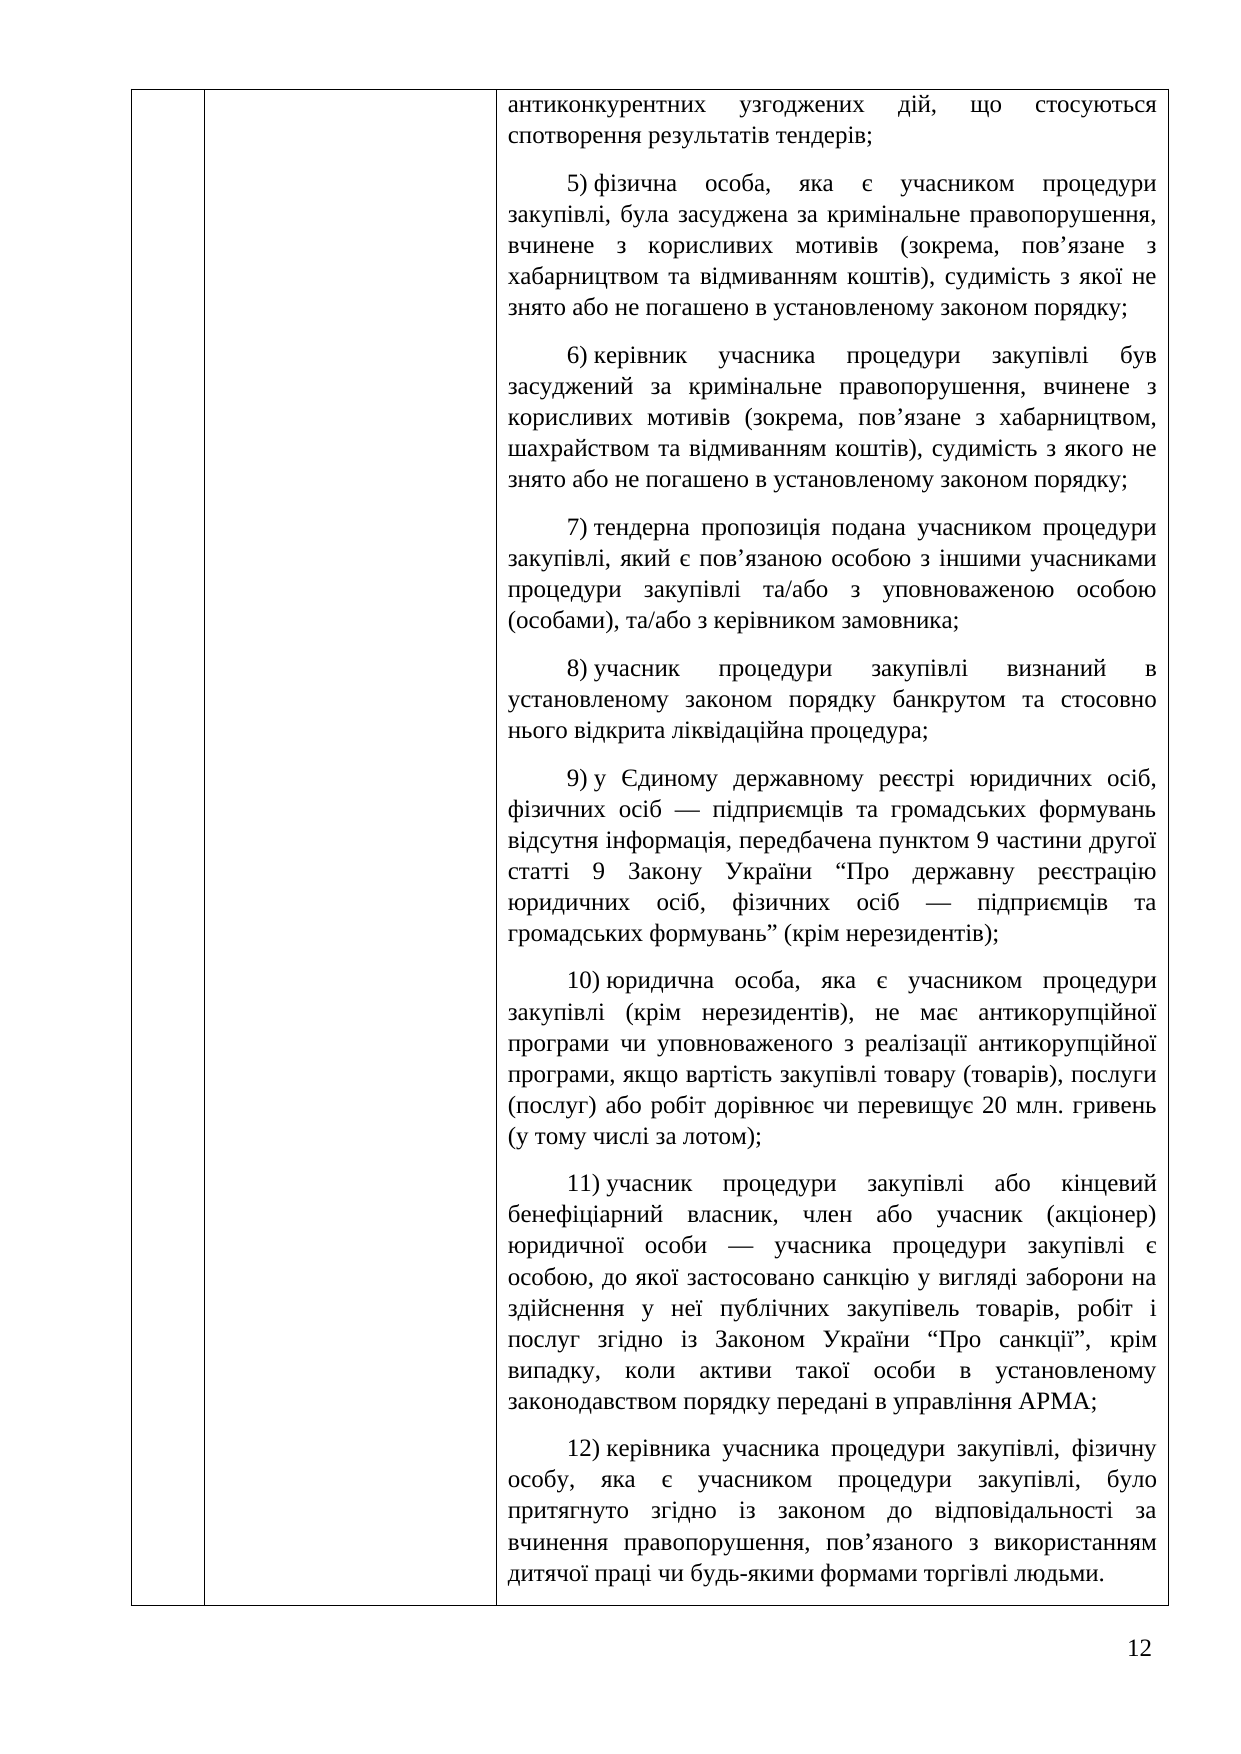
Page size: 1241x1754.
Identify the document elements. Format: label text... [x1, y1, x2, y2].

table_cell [205, 90, 496, 1605]
table_cell 5 [132, 90, 204, 1605]
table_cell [497, 90, 1168, 1605]
